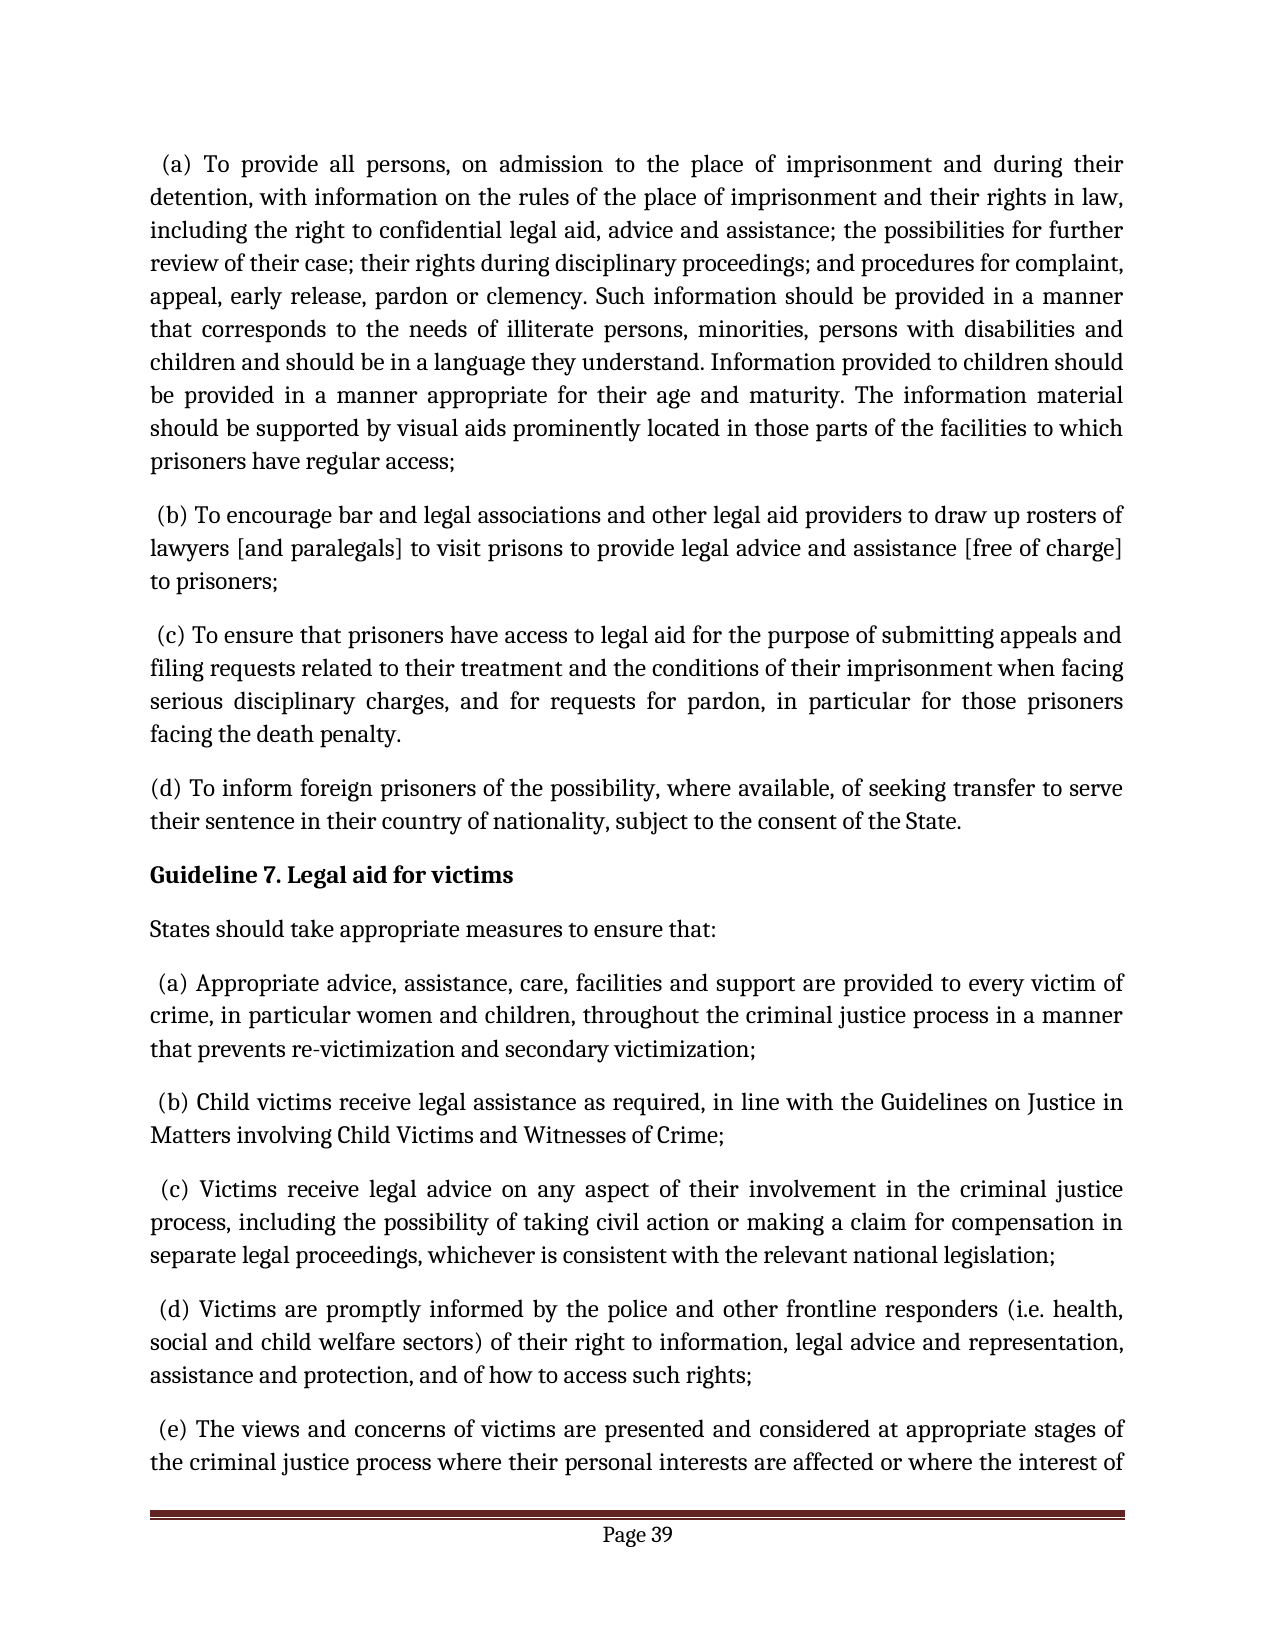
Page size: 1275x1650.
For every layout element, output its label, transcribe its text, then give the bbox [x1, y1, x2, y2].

text States should take appropriate measures to ensure that: [150, 914, 1125, 943]
text (b) Child victims receive legal assistance as required, in line with the Guidelines on Justice in Matters involving Child Victims and Witnesses of Crime; [150, 1088, 1125, 1150]
text (a) Appropriate advice, assistance, care, facilities and support are provided to every victim of crime, in particular women and children, throughout the criminal justice process in a manner that prevents re-victimization and secondary victimization; [150, 968, 1125, 1063]
text (d) To inform foreign prisoners of the possibility, where available, of seeking transfer to serve their sentence in their country of nationality, subject to the consent of the State. [150, 774, 1125, 836]
text (b) To encourage bar and legal associations and other legal aid providers to draw up rosters of lawyers [and paralegals] to visit prisons to provide legal advice and assistance [free of charge] to prisoners; [150, 501, 1125, 596]
text (c) Victims receive legal advice on any aspect of their involvement in the criminal justice process, including the possibility of taking civil action or making a claim for compensation in separate legal proceedings, whichever is consistent with the relevant national legislation; [150, 1175, 1125, 1270]
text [150, 1415, 1125, 1477]
text (a) To provide all persons, on admission to the place of imprisonment and during their detention, with information on the rules of the place of imprisonment and their rights in law, including the right to confidential legal aid, advice and assistance; the possibilities for further review of their case; their rights during disciplinary proceedings; and procedures for complaint, appeal, early release, pardon or clemency. Such information should be provided in a manner that corresponds to the needs of illiterate persons, minorities, persons with disabilities and children and should be in a language they understand. Information provided to children should be provided in a manner appropriate for their age and maturity. The information material should be supported by visual aids prominently located in those parts of the facilities to which prisoners have regular access; [150, 150, 1125, 476]
text Guideline 7. Legal aid for victims [150, 861, 1125, 889]
text (c) To ensure that prisoners have access to legal aid for the purpose of submitting appeals and filing requests related to their treatment and the conditions of their imprisonment when facing serious disciplinary charges, and for requests for pardon, in particular for those prisoners facing the death penalty. [150, 621, 1125, 749]
text (d) Victims are promptly informed by the police and other frontline responders (i.e. health, social and child welfare sectors) of their right to information, legal advice and representation, assistance and protection, and of how to access such rights; [150, 1295, 1125, 1390]
